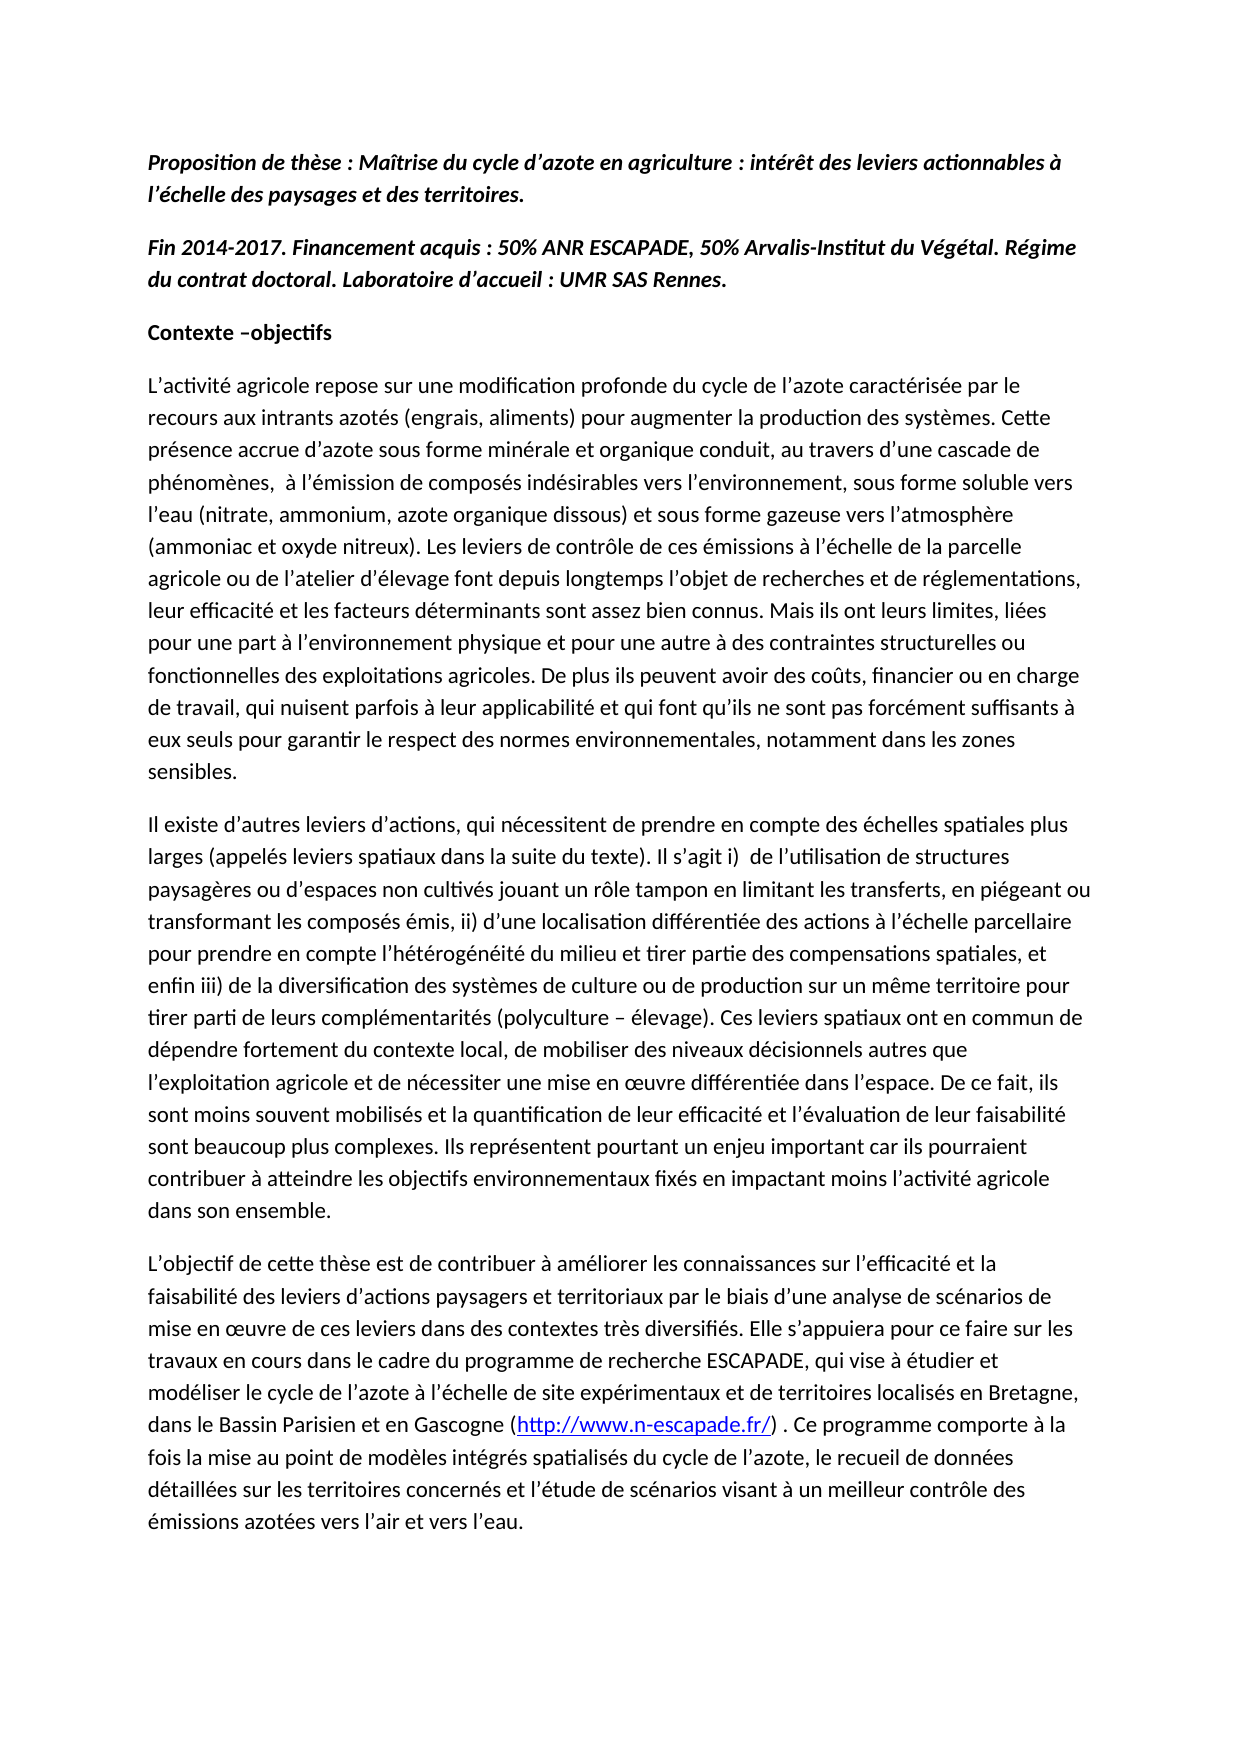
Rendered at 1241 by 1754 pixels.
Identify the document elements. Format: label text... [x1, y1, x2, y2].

text L’objectif de cette thèse est de contribuer à améliorer les connaissances sur l’efficacité et la faisabilité des leviers d’actions paysagers et territoriaux par le biais d’une analyse de scénarios de mise en œuvre de ces leviers dans des contextes très diversifiés. Elle s’appuiera pour ce faire sur les travaux en cours dans le cadre du programme de recherche ESCAPADE, qui vise à étudier et modéliser le cycle de l’azote à l’échelle de site expérimentaux et de territoires localisés en Bretagne, dans le Bassin Parisien et en Gascogne (http://www.n-escapade.fr/) . Ce programme comporte à la fois la mise au point de modèles intégrés spatialisés du cycle de l’azote, le recueil de données détaillées sur les territoires concernés et l’étude de scénarios visant à un meilleur contrôle des émissions azotées vers l’air et vers l’eau. [148, 1249, 1093, 1535]
text Il existe d’autres leviers d’actions, qui nécessitent de prendre en compte des échelles spatiales plus larges (appelés leviers spatiaux dans la suite du texte). Il s’agit i) de l’utilisation de structures paysagères ou d’espaces non cultivés jouant un rôle tampon en limitant les transferts, en piégeant ou transformant les composés émis, ii) d’une localisation différentiée des actions à l’échelle parcellaire pour prendre en compte l’hétérogénéité du milieu et tirer partie des compensations spatiales, et enfin iii) de la diversification des systèmes de culture ou de production sur un même territoire pour tirer parti de leurs complémentarités (polyculture – élevage). Ces leviers spatiaux ont en commun de dépendre fortement du contexte local, de mobiliser des niveaux décisionnels autres que l’exploitation agricole et de nécessiter une mise en œuvre différentiée dans l’espace. De ce fait, ils sont moins souvent mobilisés et la quantification de leur efficacité et l’évaluation de leur faisabilité sont beaucoup plus complexes. Ils représentent pourtant un enjeu important car ils pourraient contribuer à atteindre les objectifs environnementaux fixés en impactant moins l’activité agricole dans son ensemble. [148, 810, 1093, 1224]
text L’activité agricole repose sur une modification profonde du cycle de l’azote caractérisée par le recours aux intrants azotés (engrais, aliments) pour augmenter la production des systèmes. Cette présence accrue d’azote sous forme minérale et organique conduit, au travers d’une cascade de phénomènes, à l’émission de composés indésirables vers l’environnement, sous forme soluble vers l’eau (nitrate, ammonium, azote organique dissous) et sous forme gazeuse vers l’atmosphère (ammoniac et oxyde nitreux). Les leviers de contrôle de ces émissions à l’échelle de la parcelle agricole ou de l’atelier d’élevage font depuis longtemps l’objet de recherches et de réglementations, leur efficacité et les facteurs déterminants sont assez bien connus. Mais ils ont leurs limites, liées pour une part à l’environnement physique et pour une autre à des contraintes structurelles ou fonctionnelles des exploitations agricoles. De plus ils peuvent avoir des coûts, financier ou en charge de travail, qui nuisent parfois à leur applicabilité et qui font qu’ils ne sont pas forcément suffisants à eux seuls pour garantir le respect des normes environnementales, notamment dans les zones sensibles. [148, 371, 1093, 785]
text Proposition de thèse : Maîtrise du cycle d’azote en agriculture : intérêt des leviers actionnables à l’échelle des paysages et des territoires. [148, 148, 1093, 208]
text Fin 2014-2017. Financement acquis : 50% ANR ESCAPADE, 50% Arvalis-Institut du Végétal. Régime du contrat doctoral. Laboratoire d’accueil : UMR SAS Rennes. [148, 233, 1093, 293]
text Contexte –objectifs [148, 318, 1093, 346]
